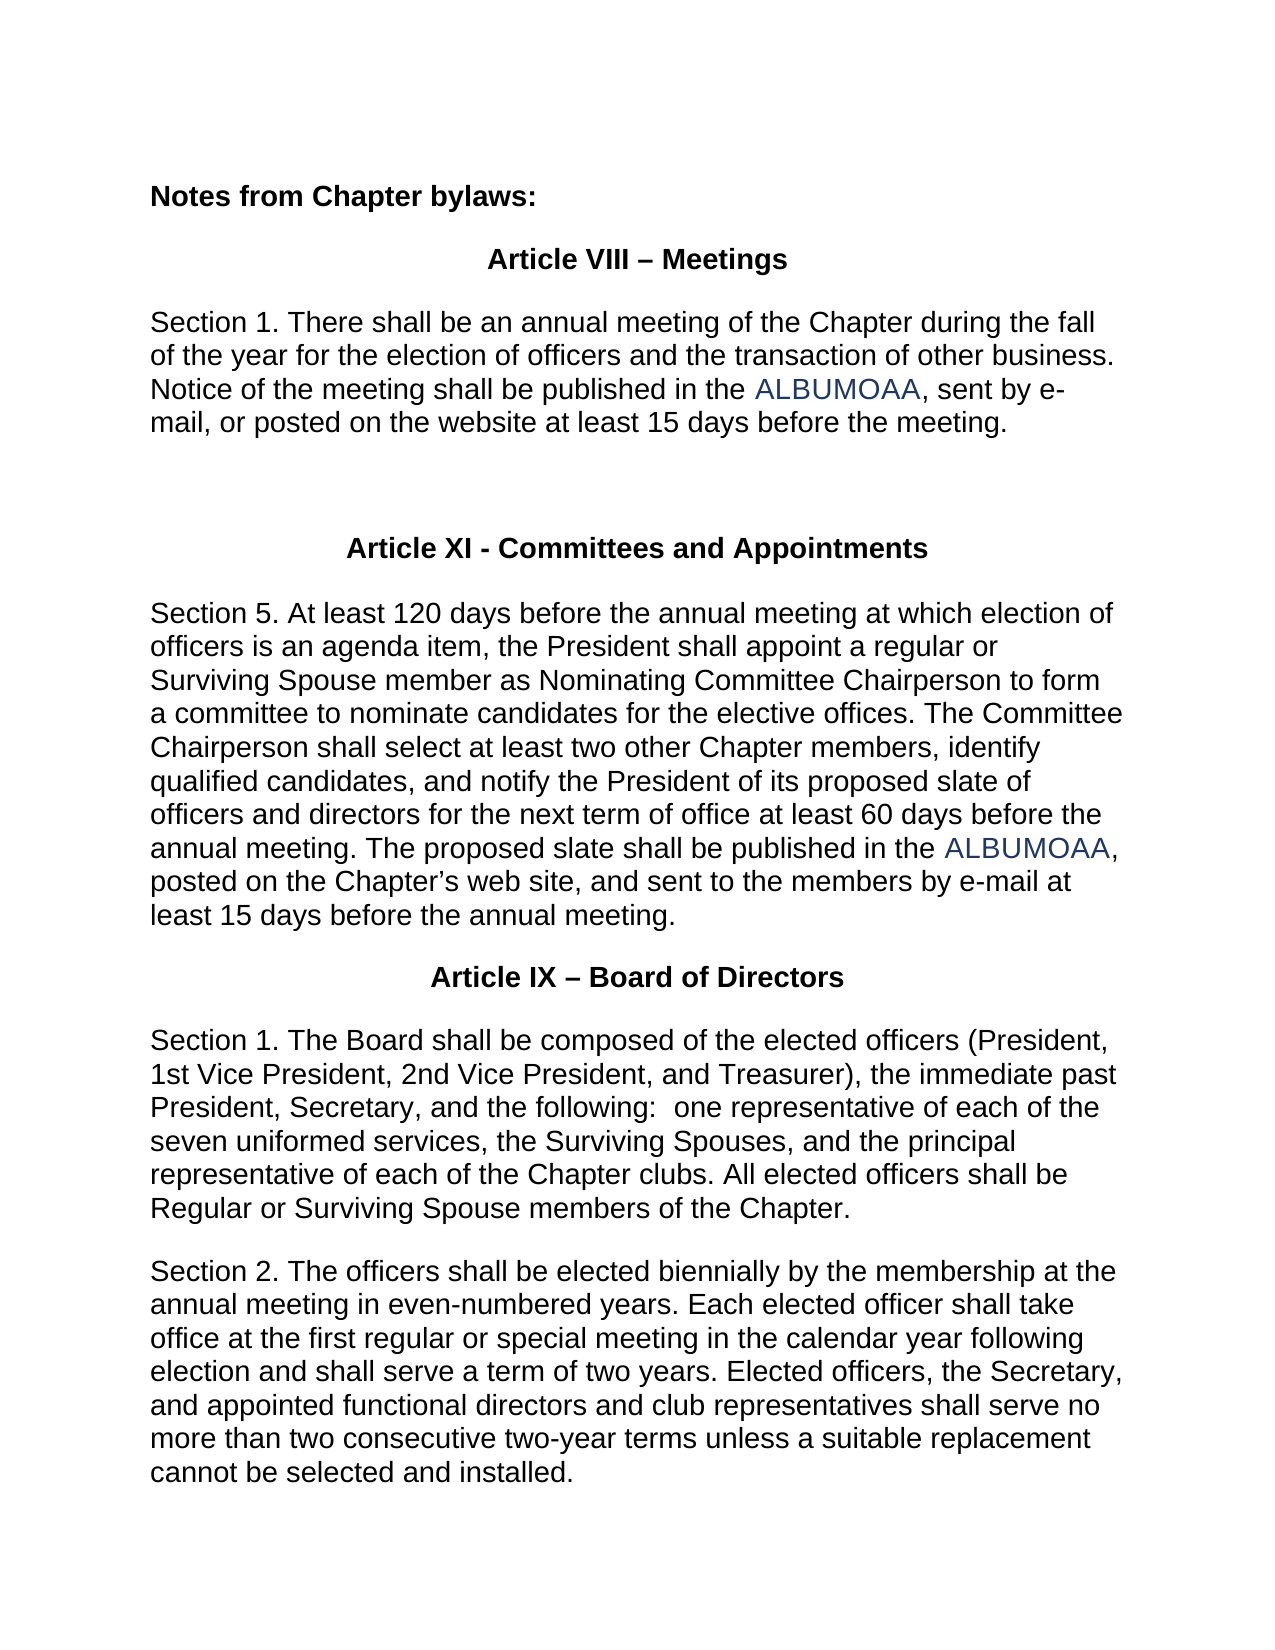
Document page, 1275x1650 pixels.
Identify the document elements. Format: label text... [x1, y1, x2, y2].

text Section 2. The officers shall be elected biennially by the membership at the annual meeting in even-numbered years. Each elected officer shall take office at the first regular or special meeting in the calendar year following election and shall serve a term of two years. Elected officers, the Secretary, and appointed functional directors and club representatives shall serve no more than two consecutive two-year terms unless a suitable replacement cannot be selected and installed. [150, 1254, 1125, 1488]
text Section 1. There shall be an annual meeting of the Chapter during the fall of the year for the election of officers and the transaction of other business. Notice of the meeting shall be published in the ALBUMOAA, sent by e-mail, or posted on the website at least 15 days before the meeting. [150, 304, 1125, 439]
text Section 1. The Board shall be composed of the elected officers (President, 1st Vice President, 2nd Vice President, and Treasurer), the immediate past President, Secretary, and the following: one representative of each of the seven uniformed services, the Surviving Spouses, and the principal representative of each of the Chapter clubs. All elected officers shall be Regular or Surviving Spouse members of the Chapter. [150, 1023, 1125, 1224]
text Section 5. At least 120 days before the annual meeting at which election of officers is an agenda item, the President shall appoint a regular or Surviving Spouse member as Nominating Committee Chairperson to form a committee to nominate candidates for the elective offices. The Committee Chairperson shall select at least two other Chapter members, identify qualified candidates, and notify the President of its proposed slate of officers and directors for the next term of office at least 60 days before the annual meeting. The proposed slate shall be published in the ALBUMOAA, posted on the Chapter’s web site, and sent to the members by e-mail at least 15 days before the annual meeting. [150, 596, 1125, 931]
text Article IX – Board of Directors [150, 961, 1125, 994]
text Notes from Chapter bylaws: [150, 179, 1125, 213]
text Article VIII – Meetings [150, 242, 1125, 275]
text Article XI - Committees and Appointments [150, 531, 1125, 564]
